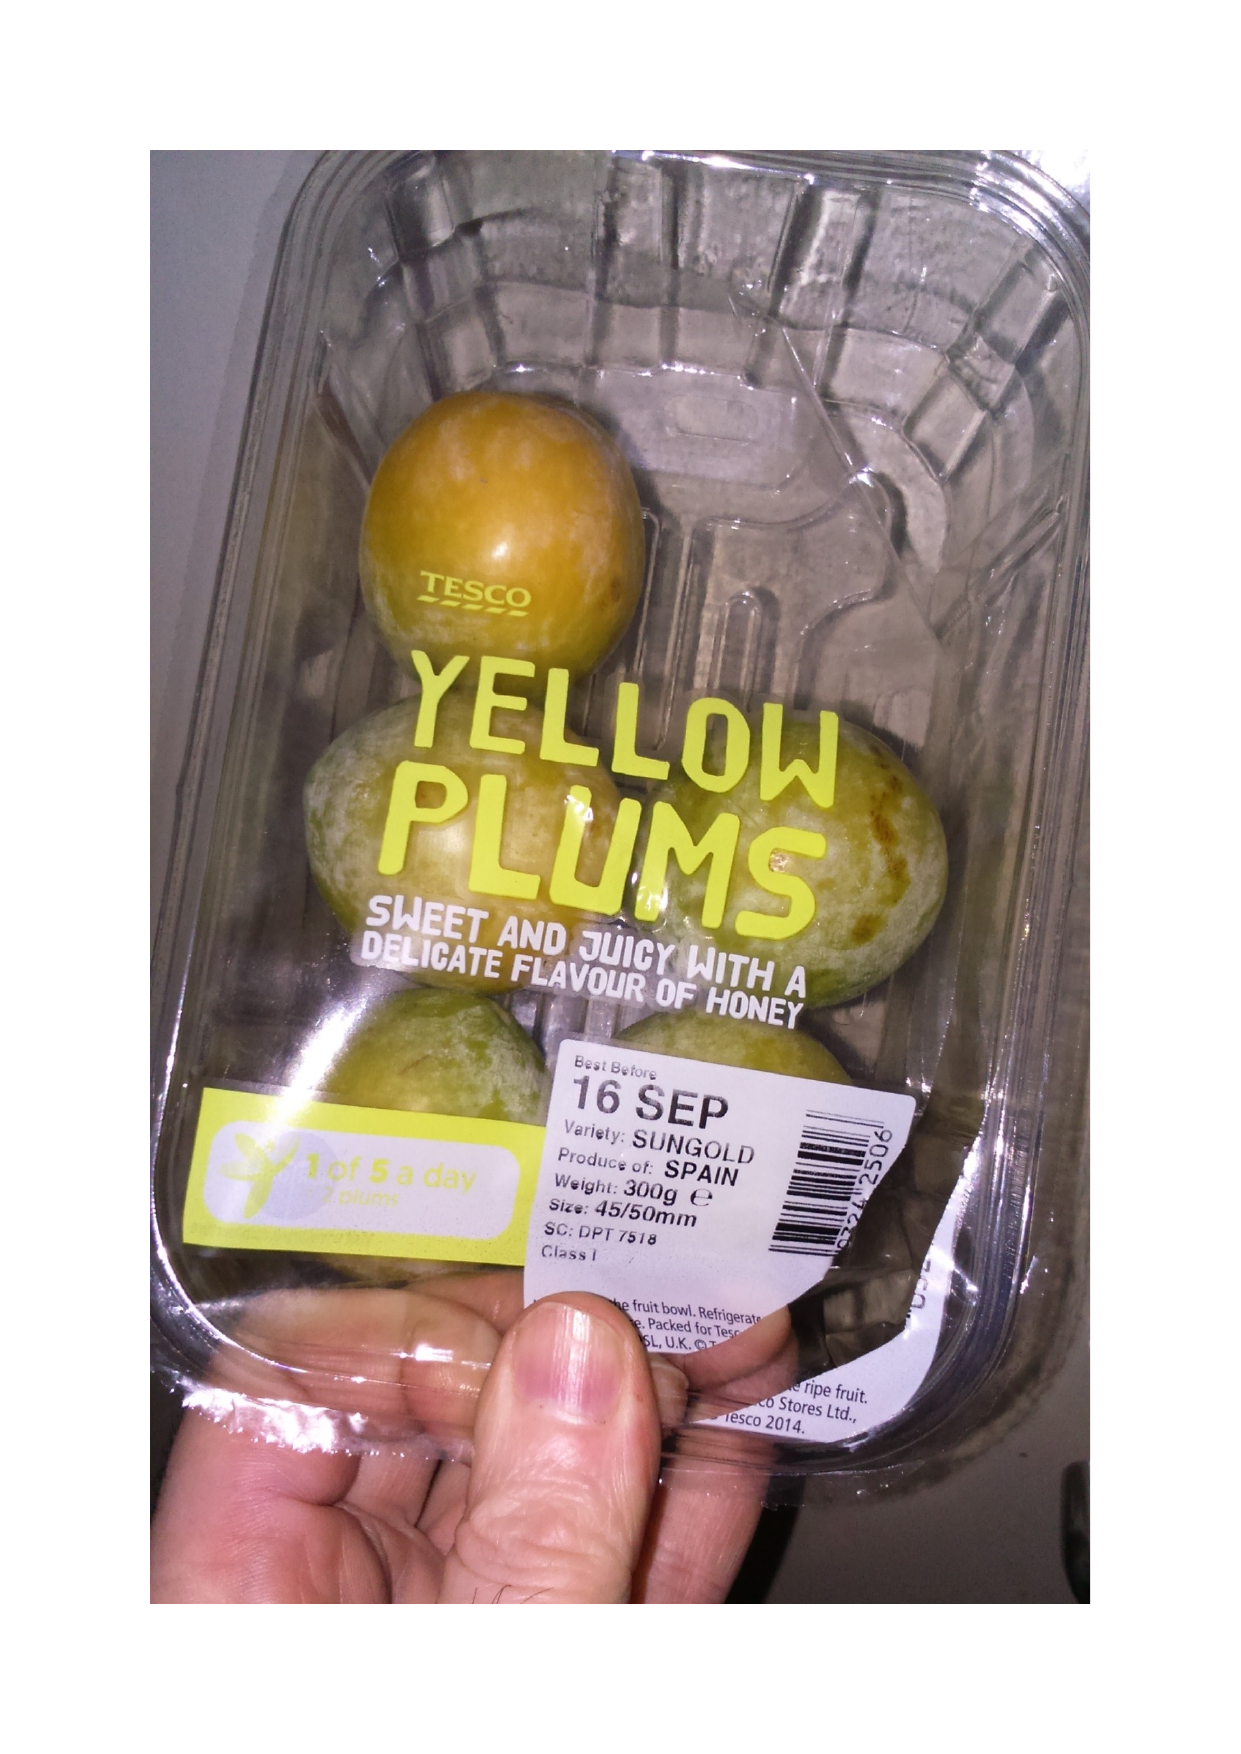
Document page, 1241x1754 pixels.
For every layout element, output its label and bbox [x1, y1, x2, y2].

picture [150, 150, 1091, 1604]
